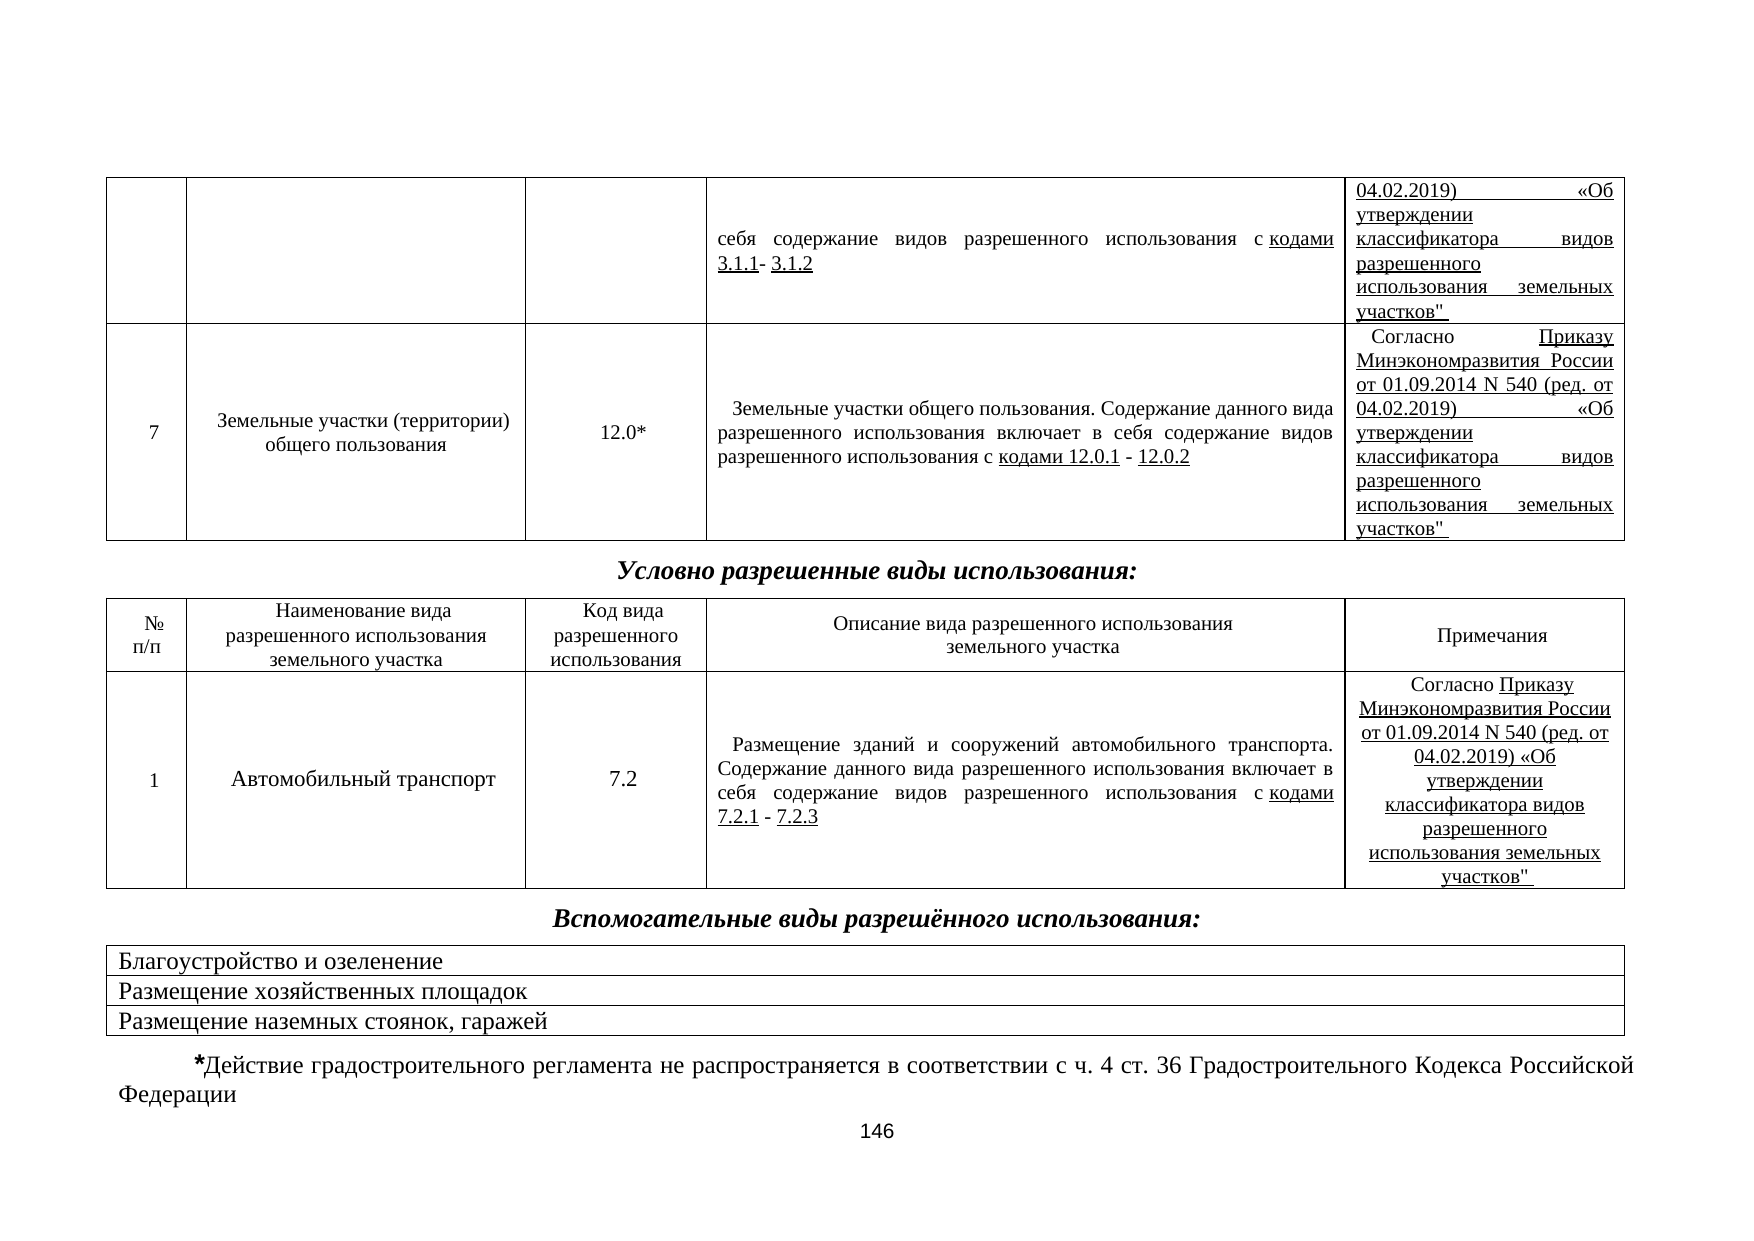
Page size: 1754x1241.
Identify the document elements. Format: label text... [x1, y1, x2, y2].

text Условно разрешенные виды использования: [118, 554, 1636, 585]
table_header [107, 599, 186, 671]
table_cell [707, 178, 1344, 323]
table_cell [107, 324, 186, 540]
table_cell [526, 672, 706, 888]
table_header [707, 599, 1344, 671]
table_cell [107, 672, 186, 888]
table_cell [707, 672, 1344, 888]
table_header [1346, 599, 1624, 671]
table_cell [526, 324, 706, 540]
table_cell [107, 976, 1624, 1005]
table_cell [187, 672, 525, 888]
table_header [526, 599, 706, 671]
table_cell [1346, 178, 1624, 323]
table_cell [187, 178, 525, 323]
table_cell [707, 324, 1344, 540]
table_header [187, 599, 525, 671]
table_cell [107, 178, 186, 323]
text *Действие градостроительного регламента не распространяется в соответствии с ч. 4 ст. 36 Градостроительного Кодекса Российской Федерации [118, 1048, 1636, 1108]
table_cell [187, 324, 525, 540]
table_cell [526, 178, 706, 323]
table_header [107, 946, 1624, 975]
text Вспомогательные виды разрешённого использования: [118, 902, 1636, 933]
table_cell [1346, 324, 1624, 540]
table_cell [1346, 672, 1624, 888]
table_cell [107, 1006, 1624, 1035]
